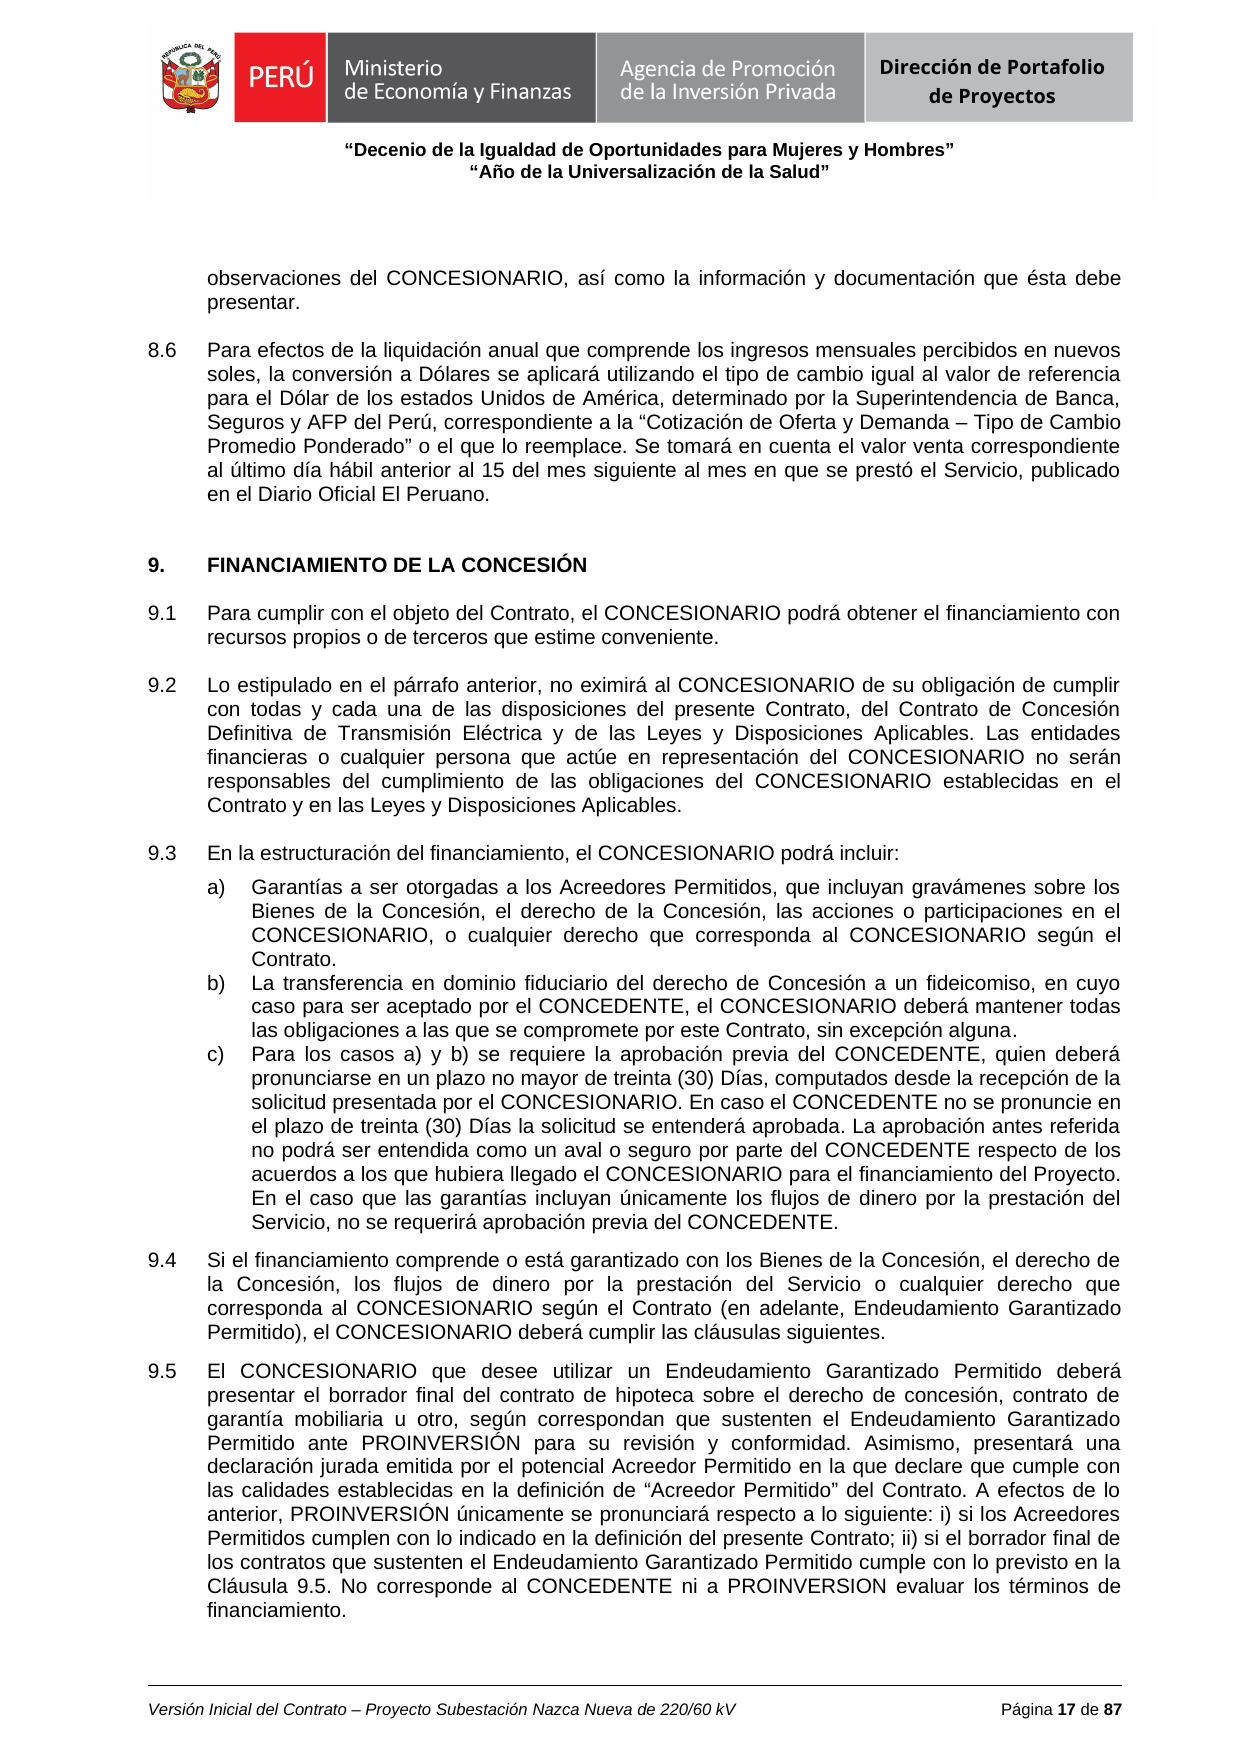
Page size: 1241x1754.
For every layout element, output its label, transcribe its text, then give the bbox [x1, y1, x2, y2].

list La transferencia en dominio fiduciario del derecho de Concesión a un fideicomiso, en cuyo caso para ser aceptado por el CONCEDENTE, el CONCESIONARIO deberá mantener todas las obligaciones a las que se compromete por este Contrato, sin excepción alguna. [207, 970, 1122, 1042]
list Para efectos de la liquidación anual que comprende los ingresos mensuales percibidos en nuevos soles, la conversión a Dólares se aplicará utilizando el tipo de cambio igual al valor de referencia para el Dólar de los estados Unidos de América, determinado por la Superintendencia de Banca, Seguros y AFP del Perú, correspondiente a la “Cotización de Oferta y Demanda – Tipo de Cambio Promedio Ponderado” o el que lo reemplace. Se tomará en cuenta el valor venta correspondiente al último día hábil anterior al 15 del mes siguiente al mes en que se prestó el Servicio, publicado en el Diario Oficial El Peruano. [148, 338, 1122, 505]
list FINANCIAMIENTO DE LA CONCESIÓN [148, 553, 1122, 577]
list En la estructuración del financiamiento, el CONCESIONARIO podrá incluir: [148, 841, 1122, 865]
list El CONCESIONARIO que desee utilizar un Endeudamiento Garantizado Permitido deberá presentar el borrador final del contrato de hipoteca sobre el derecho de concesión, contrato de garantía mobiliaria u otro, según correspondan que sustenten el Endeudamiento Garantizado Permitido ante PROINVERSIÓN para su revisión y conformidad. Asimismo, presentará una declaración jurada emitida por el potencial Acreedor Permitido en la que declare que cumple con las calidades establecidas en la definición de “Acreedor Permitido” del Contrato. A efectos de lo anterior, PROINVERSIÓN únicamente se pronunciará respecto a lo siguiente: i) si los Acreedores Permitidos cumplen con lo indicado en la definición del presente Contrato; ii) si el borrador final de los contratos que sustenten el Endeudamiento Garantizado Permitido cumple con lo previsto en la Cláusula 9.5. No corresponde al CONCEDENTE ni a PROINVERSION evaluar los términos de financiamiento. [148, 1358, 1122, 1622]
list Para cumplir con el objeto del Contrato, el CONCESIONARIO podrá obtener el financiamiento con recursos propios o de terceros que estime conveniente. [148, 601, 1122, 649]
picture [147, 22, 1158, 204]
list Garantías a ser otorgadas a los Acreedores Permitidos, que incluyan gravámenes sobre los Bienes de la Concesión, el derecho de la Concesión, las acciones o participaciones en el CONCESIONARIO, o cualquier derecho que corresponda al CONCESIONARIO según el Contrato. [207, 874, 1122, 970]
list Lo estipulado en el párrafo anterior, no eximirá al CONCESIONARIO de su obligación de cumplir con todas y cada una de las disposiciones del presente Contrato, del Contrato de Concesión Definitiva de Transmisión Eléctrica y de las Leyes y Disposiciones Aplicables. Las entidades financieras o cualquier persona que actúe en representación del CONCESIONARIO no serán responsables del cumplimiento de las obligaciones del CONCESIONARIO establecidas en el Contrato y en las Leyes y Disposiciones Aplicables. [148, 673, 1122, 817]
list Si el financiamiento comprende o está garantizado con los Bienes de la Concesión, el derecho de la Concesión, los flujos de dinero por la prestación del Servicio o cualquier derecho que corresponda al CONCESIONARIO según el Contrato (en adelante, Endeudamiento Garantizado Permitido), el CONCESIONARIO deberá cumplir las cláusulas siguientes. [148, 1248, 1122, 1344]
list Para los casos a) y b) se requiere la aprobación previa del CONCEDENTE, quien deberá pronunciarse en un plazo no mayor de treinta (30) Días, computados desde la recepción de la solicitud presentada por el CONCESIONARIO. En caso el CONCEDENTE no se pronuncie en el plazo de treinta (30) Días la solicitud se entenderá aprobada. La aprobación antes referida no podrá ser entendida como un aval o seguro por parte del CONCEDENTE respecto de los acuerdos a los que hubiera llegado el CONCESIONARIO para el financiamiento del Proyecto. En el caso que las garantías incluyan únicamente los flujos de dinero por la prestación del Servicio, no se requerirá aprobación previa del CONCEDENTE. [207, 1042, 1122, 1234]
